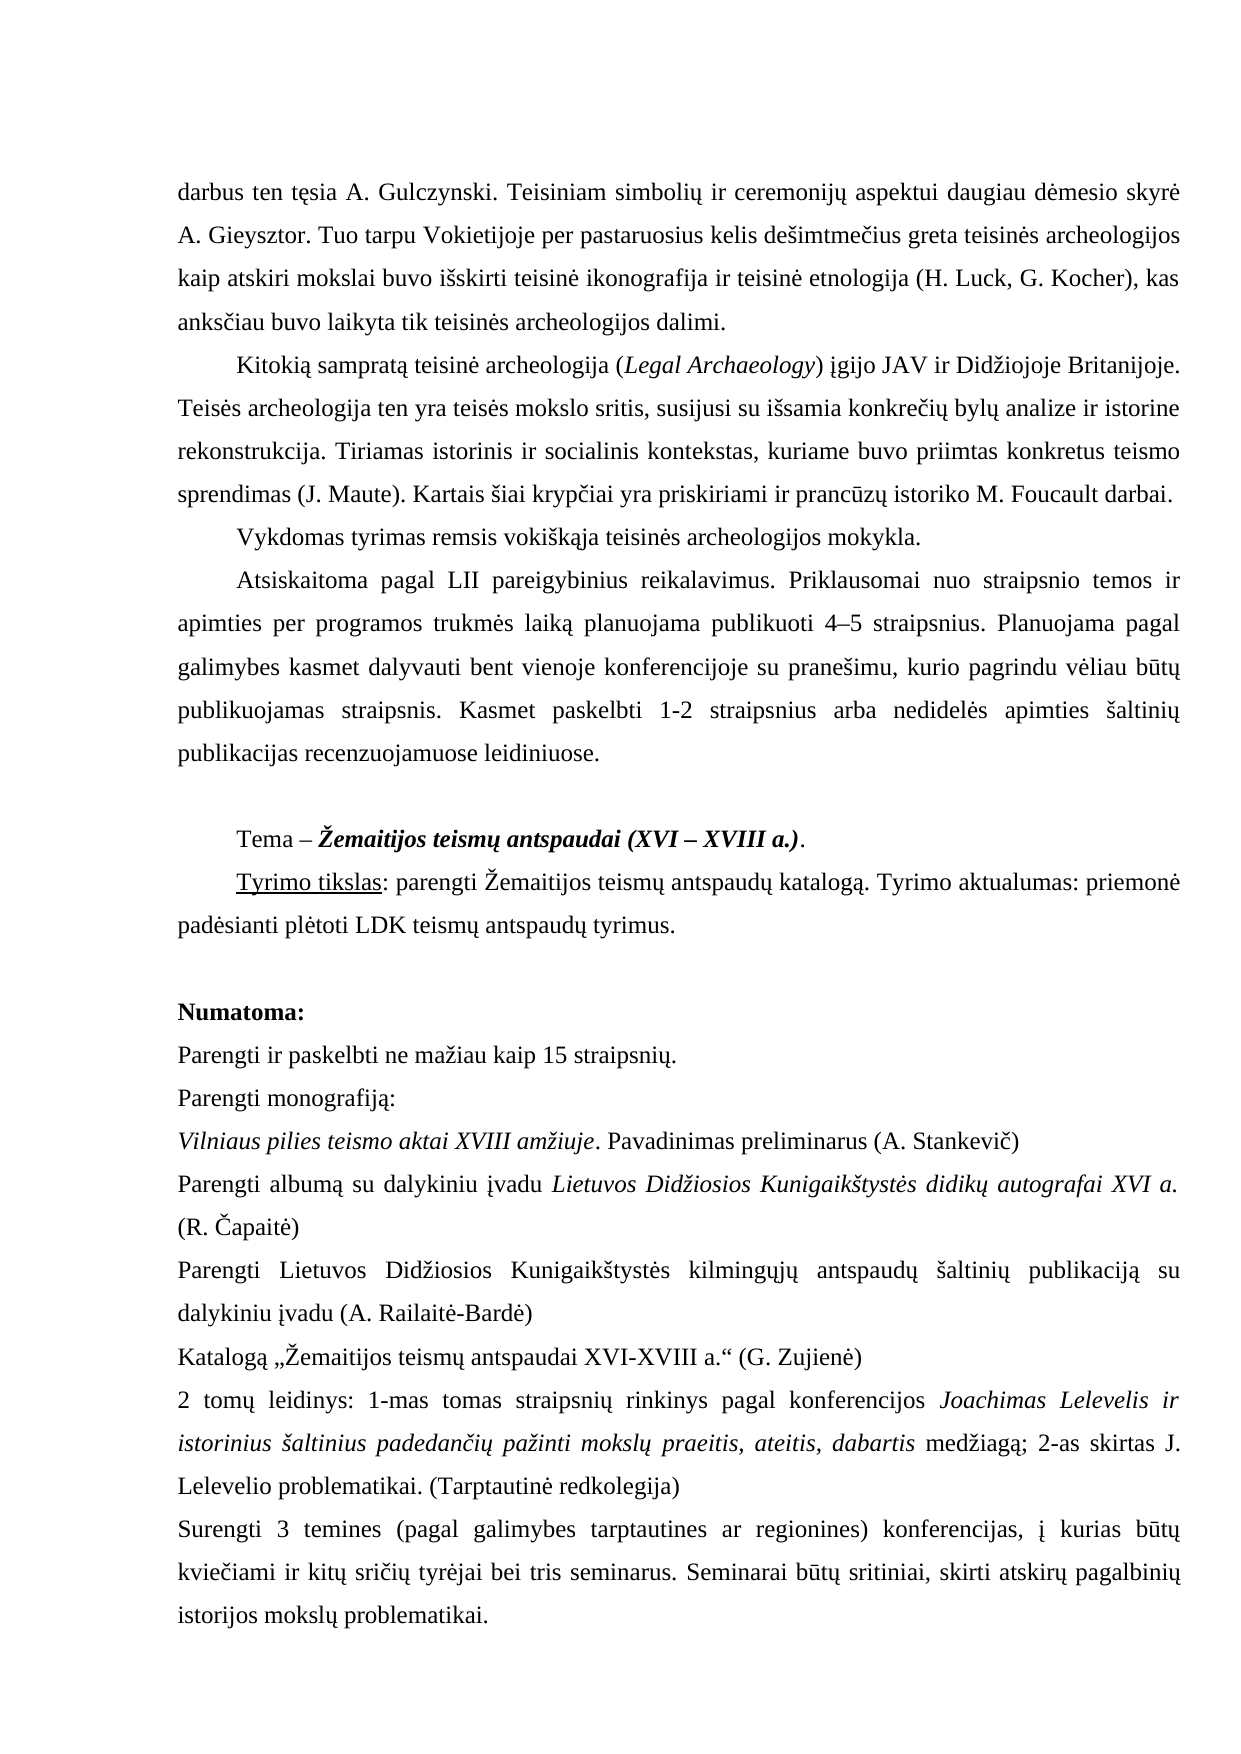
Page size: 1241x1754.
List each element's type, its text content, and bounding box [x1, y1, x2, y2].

text Numatoma: [177, 997, 1181, 1025]
text Parengti monografiją: [177, 1083, 1181, 1112]
text Atsiskaitoma pagal LII pareigybinius reikalavimus. Priklausomai nuo straipsnio temos ir apimties per programos trukmės laiką planuojama publikuoti 4–5 straipsnius. Planuojama pagal galimybes kasmet dalyvauti bent vienoje konferencijoje su pranešimu, kurio pagrindu vėliau būtų publikuojamas straipsnis. Kasmet paskelbti 1-2 straipsnius arba nedidelės apimties šaltinių publikacijas recenzuojamuose leidiniuose. [177, 565, 1181, 767]
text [177, 177, 1181, 335]
text Vykdomas tyrimas remsis vokiškąja teisinės archeologijos mokykla. [177, 522, 1181, 551]
text Parengti albumą su dalykiniu įvadu Lietuvos Didžiosios Kunigaikštystės didikų autografai XVI a. (R. Čapaitė) [177, 1169, 1181, 1241]
text 2 tomų leidinys: 1-mas tomas straipsnių rinkinys pagal konferencijos Joachimas Lelevelis ir istorinius šaltinius padedančių pažinti mokslų praeitis, ateitis, dabartis medžiagą; 2-as skirtas J. Lelevelio problematikai. (Tarptautinė redkolegija) [177, 1385, 1181, 1500]
text Surengti 3 temines (pagal galimybes tarptautines ar regionines) konferencijas, į kurias būtų kviečiami ir kitų sričių tyrėjai bei tris seminarus. Seminarai būtų sritiniai, skirti atskirų pagalbinių istorijos mokslų problematikai. [177, 1514, 1181, 1629]
text Parengti Lietuvos Didžiosios Kunigaikštystės kilmingųjų antspaudų šaltinių publikaciją su dalykiniu įvadu (A. Railaitė-Bardė) [177, 1255, 1181, 1327]
text Parengti ir paskelbti ne mažiau kaip 15 straipsnių. [177, 1040, 1181, 1068]
text Vilniaus pilies teismo aktai XVIII amžiuje. Pavadinimas preliminarus (A. Stankevič) [177, 1126, 1181, 1155]
text Katalogą „Žemaitijos teismų antspaudai XVI-XVIII a.“ (G. Zujienė) [177, 1342, 1181, 1370]
text Tema – Žemaitijos teismų antspaudai (XVI – XVIII a.). [177, 824, 1181, 853]
text Tyrimo tikslas: parengti Žemaitijos teismų antspaudų katalogą. Tyrimo aktualumas: priemonė padėsianti plėtoti LDK teismų antspaudų tyrimus. [177, 867, 1181, 939]
text Kitokią sampratą teisinė archeologija (Legal Archaeology) įgijo JAV ir Didžiojoje Britanijoje. Teisės archeologija ten yra teisės mokslo sritis, susijusi su išsamia konkrečių bylų analize ir istorine rekonstrukcija. Tiriamas istorinis ir socialinis kontekstas, kuriame buvo priimtas konkretus teismo sprendimas (J. Maute). Kartais šiai krypčiai yra priskiriami ir prancūzų istoriko M. Foucault darbai. [177, 350, 1181, 508]
